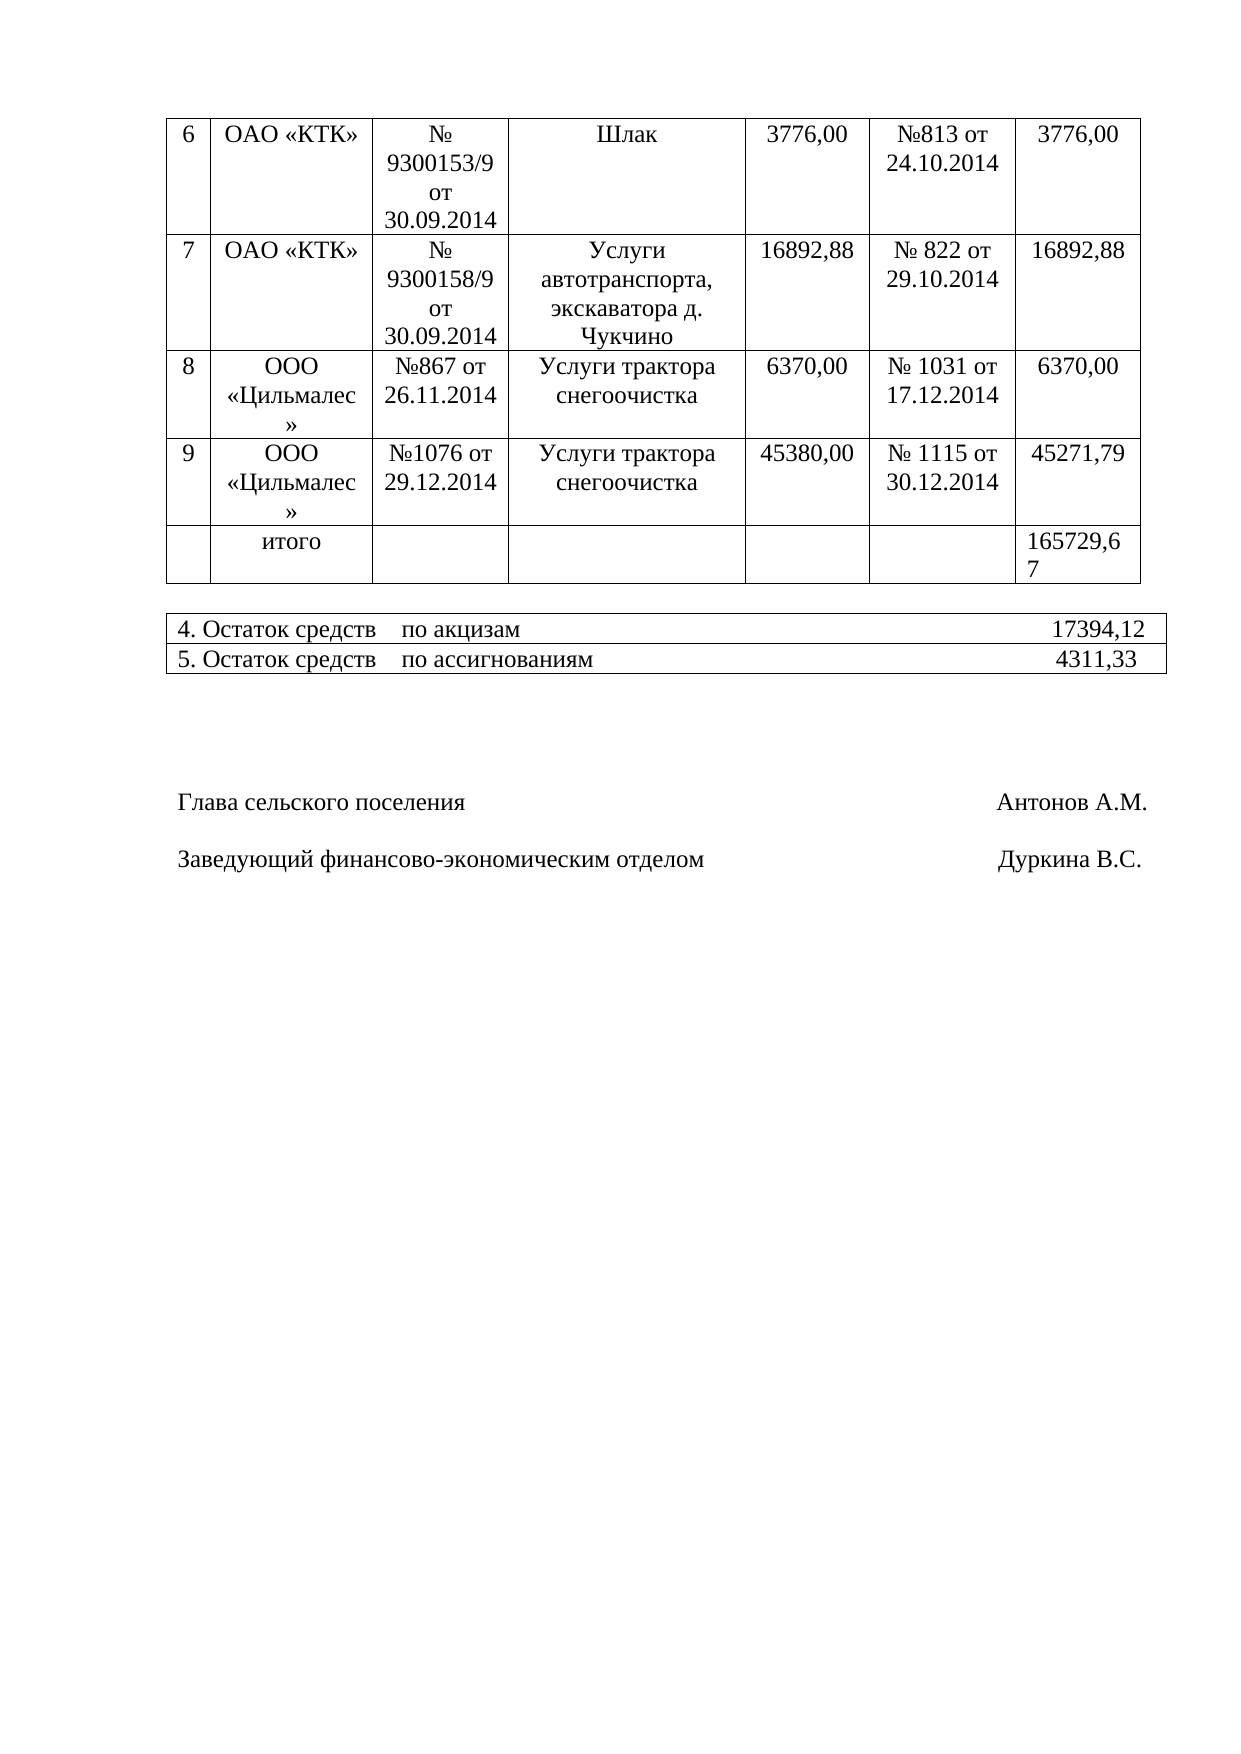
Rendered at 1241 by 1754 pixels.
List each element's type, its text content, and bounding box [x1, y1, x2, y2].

table_header 4. Остаток средств по акцизам 17394,12 [167, 614, 1166, 643]
table_cell № 9300153/9 от 30.09.2014 [373, 119, 508, 234]
table_cell ОАО «КТК» [211, 119, 372, 234]
text Заведующий финансово-экономическим отделом Дуркина В.С. [177, 844, 1152, 873]
table_cell №1076 от 29.12.2014 [373, 439, 508, 525]
table_cell 6 [167, 119, 210, 234]
table_cell 6370,00 [746, 351, 869, 437]
table_cell [373, 526, 508, 583]
table_cell № 1115 от 30.12.2014 [870, 439, 1015, 525]
table_cell Услуги трактора снегоочистка [509, 351, 745, 437]
table_cell 16892,88 [746, 235, 869, 350]
table_cell итого [211, 526, 372, 583]
table_cell 5. Остаток средств по ассигнованиям 4311,33 [167, 644, 1166, 673]
table_cell 7 [167, 235, 210, 350]
table_cell [509, 526, 745, 583]
table_cell №867 от 26.11.2014 [373, 351, 508, 437]
table_cell [870, 526, 1015, 583]
table_cell 45380,00 [746, 439, 869, 525]
table_cell №813 от 24.10.2014 [870, 119, 1015, 234]
table_cell Услуги трактора снегоочистка [509, 439, 745, 525]
table_cell 9 [167, 439, 210, 525]
table_cell 3776,00 [1016, 119, 1140, 234]
table_cell № 1031 от 17.12.2014 [870, 351, 1015, 437]
table_cell 3776,00 [746, 119, 869, 234]
table_cell 6370,00 [1016, 351, 1140, 437]
table_cell № 9300158/9 от 30.09.2014 [373, 235, 508, 350]
table_cell Услуги автотранспорта, экскаватора д. Чукчино [509, 235, 745, 350]
table_cell 165729,67 [1016, 526, 1140, 583]
table_cell [167, 526, 210, 583]
table_cell 16892,88 [1016, 235, 1140, 350]
table_cell 45271,79 [1016, 439, 1140, 525]
table_cell [746, 526, 869, 583]
table_cell № 822 от 29.10.2014 [870, 235, 1015, 350]
table_cell ООО «Цильмалес» [211, 439, 372, 525]
table_cell 8 [167, 351, 210, 437]
text Глава сельского поселения Антонов А.М. [177, 787, 1152, 815]
table_cell ООО «Цильмалес» [211, 351, 372, 437]
table_cell Шлак [509, 119, 745, 234]
table_cell ОАО «КТК» [211, 235, 372, 350]
